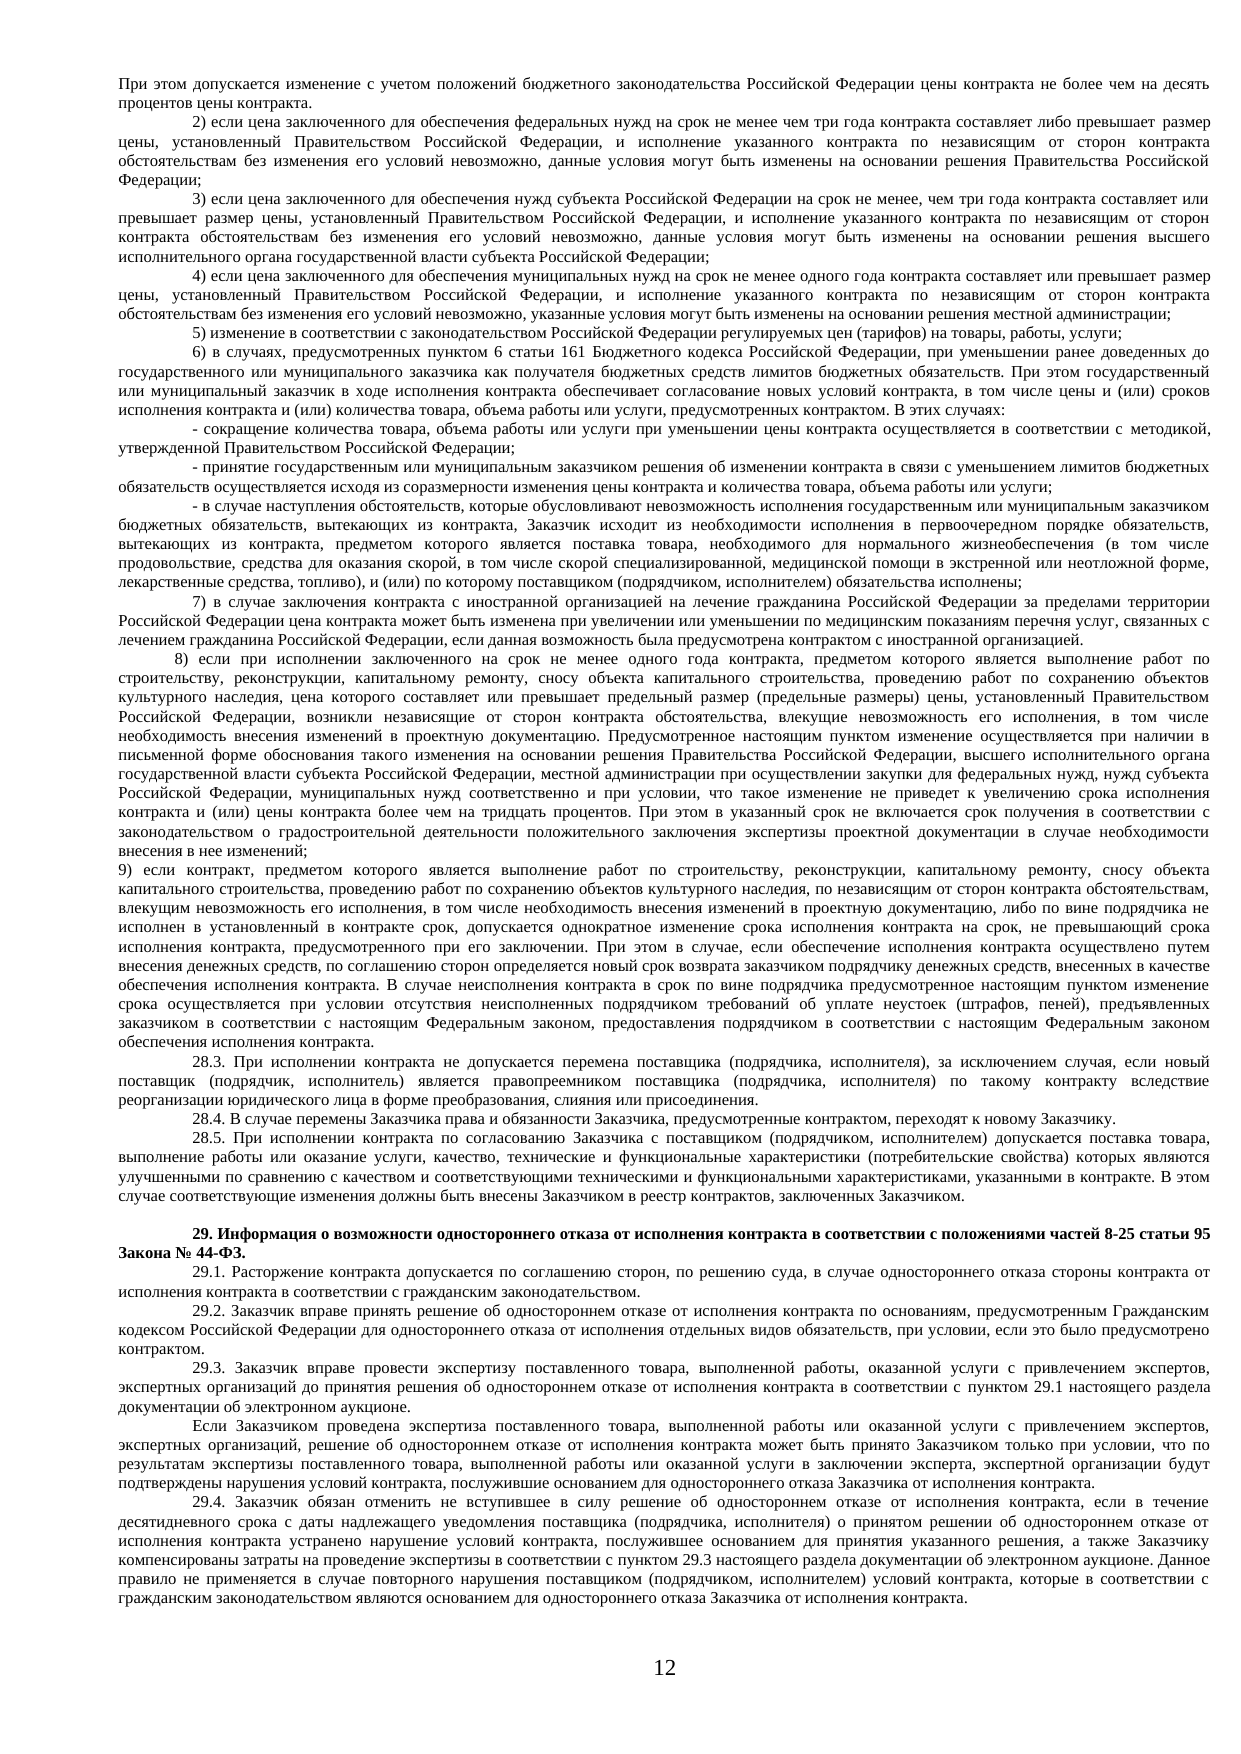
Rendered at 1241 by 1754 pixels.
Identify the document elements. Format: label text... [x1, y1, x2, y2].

text 2) если цена заключенного для обеспечения федеральных нужд на срок не менее чем три года контракта составляет либо превышает размер цены, установленный Правительством Российской Федерации, и исполнение указанного контракта по независящим от сторон контракта обстоятельствам без изменения его условий невозможно, данные условия могут быть изменены на основании решения Правительства Российской Федерации; [118, 112, 1211, 189]
text 5) изменение в соответствии с законодательством Российской Федерации регулируемых цен (тарифов) на товары, работы, услуги; [118, 323, 1211, 342]
text 28.4. В случае перемены Заказчика права и обязанности Заказчика, предусмотренные контрактом, переходят к новому Заказчику. [118, 1109, 1211, 1128]
text 29. Информация о возможности одностороннего отказа от исполнения контракта в соответствии с положениями частей 8-25 статьи 95 Закона № 44-ФЗ. [118, 1224, 1211, 1262]
text 8) если при исполнении заключенного на срок не менее одного года контракта, предметом которого является выполнение работ по строительству, реконструкции, капитальному ремонту, сносу объекта капитального строительства, проведению работ по сохранению объектов культурного наследия, цена которого составляет или превышает предельный размер (предельные размеры) цены, установленный Правительством Российской Федерации, возникли независящие от сторон контракта обстоятельства, влекущие невозможность его исполнения, в том числе необходимость внесения изменений в проектную документацию. Предусмотренное настоящим пунктом изменение осуществляется при наличии в письменной форме обоснования такого изменения на основании решения Правительства Российской Федерации, высшего исполнительного органа государственной власти субъекта Российской Федерации, местной администрации при осуществлении закупки для федеральных нужд, нужд субъекта Российской Федерации, муниципальных нужд соответственно и при условии, что такое изменение не приведет к увеличению срока исполнения контракта и (или) цены контракта более чем на тридцать процентов. При этом в указанный срок не включается срок получения в соответствии с законодательством о градостроительной деятельности положительного заключения экспертизы проектной документации в случае необходимости внесения в нее изменений; [118, 649, 1211, 860]
text - сокращение количества товара, объема работы или услуги при уменьшении цены контракта осуществляется в соответствии с методикой, утвержденной Правительством Российской Федерации; [118, 419, 1211, 457]
text 29.2. Заказчик вправе принять решение об одностороннем отказе от исполнения контракта по основаниям, предусмотренным Гражданским кодексом Российской Федерации для одностороннего отказа от исполнения отдельных видов обязательств, при условии, если это было предусмотрено контрактом. [118, 1301, 1211, 1358]
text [118, 74, 1211, 112]
text 29.3. Заказчик вправе провести экспертизу поставленного товара, выполненной работы, оказанной услуги с привлечением экспертов, экспертных организаций до принятия решения об одностороннем отказе от исполнения контракта в соответствии с пунктом 29.1 настоящего раздела документации об электронном аукционе. [118, 1358, 1211, 1416]
text 3) если цена заключенного для обеспечения нужд субъекта Российской Федерации на срок не менее, чем три года контракта составляет или превышает размер цены, установленный Правительством Российской Федерации, и исполнение указанного контракта по независящим от сторон контракта обстоятельствам без изменения его условий невозможно, данные условия могут быть изменены на основании решения высшего исполнительного органа государственной власти субъекта Российской Федерации; [118, 189, 1211, 266]
text 28.5. При исполнении контракта по согласованию Заказчика с поставщиком (подрядчиком, исполнителем) допускается поставка товара, выполнение работы или оказание услуги, качество, технические и функциональные характеристики (потребительские свойства) которых являются улучшенными по сравнению с качеством и соответствующими техническими и функциональными характеристиками, указанными в контракте. В этом случае соответствующие изменения должны быть внесены Заказчиком в реестр контрактов, заключенных Заказчиком. [118, 1128, 1211, 1205]
text 4) если цена заключенного для обеспечения муниципальных нужд на срок не менее одного года контракта составляет или превышает размер цены, установленный Правительством Российской Федерации, и исполнение указанного контракта по независящим от сторон контракта обстоятельствам без изменения его условий невозможно, указанные условия могут быть изменены на основании решения местной администрации; [118, 266, 1211, 323]
text 28.3. При исполнении контракта не допускается перемена поставщика (подрядчика, исполнителя), за исключением случая, если новый поставщик (подрядчик, исполнитель) является правопреемником поставщика (подрядчика, исполнителя) по такому контракту вследствие реорганизации юридического лица в форме преобразования, слияния или присоединения. [118, 1051, 1211, 1109]
text 7) в случае заключения контракта с иностранной организацией на лечение гражданина Российской Федерации за пределами территории Российской Федерации цена контракта может быть изменена при увеличении или уменьшении по медицинским показаниям перечня услуг, связанных с лечением гражданина Российской Федерации, если данная возможность была предусмотрена контрактом с иностранной организацией. [118, 591, 1211, 649]
text - принятие государственным или муниципальным заказчиком решения об изменении контракта в связи с уменьшением лимитов бюджетных обязательств осуществляется исходя из соразмерности изменения цены контракта и количества товара, объема работы или услуги; [118, 457, 1211, 496]
text 9) если контракт, предметом которого является выполнение работ по строительству, реконструкции, капитальному ремонту, сносу объекта капитального строительства, проведению работ по сохранению объектов культурного наследия, по независящим от сторон контракта обстоятельствам, влекущим невозможность его исполнения, в том числе необходимость внесения изменений в проектную документацию, либо по вине подрядчика не исполнен в установленный в контракте срок, допускается однократное изменение срока исполнения контракта на срок, не превышающий срока исполнения контракта, предусмотренного при его заключении. При этом в случае, если обеспечение исполнения контракта осуществлено путем внесения денежных средств, по соглашению сторон определяется новый срок возврата заказчиком подрядчику денежных средств, внесенных в качестве обеспечения исполнения контракта. В случае неисполнения контракта в срок по вине подрядчика предусмотренное настоящим пунктом изменение срока осуществляется при условии отсутствия неисполненных подрядчиком требований об уплате неустоек (штрафов, пеней), предъявленных заказчиком в соответствии с настоящим Федеральным законом, предоставления подрядчиком в соответствии с настоящим Федеральным законом обеспечения исполнения контракта. [118, 860, 1211, 1051]
text 6) в случаях, предусмотренных пунктом 6 статьи 161 Бюджетного кодекса Российской Федерации, при уменьшении ранее доведенных до государственного или муниципального заказчика как получателя бюджетных средств лимитов бюджетных обязательств. При этом государственный или муниципальный заказчик в ходе исполнения контракта обеспечивает согласование новых условий контракта, в том числе цены и (или) сроков исполнения контракта и (или) количества товара, объема работы или услуги, предусмотренных контрактом. В этих случаях: [118, 342, 1211, 419]
text 29.1. Расторжение контракта допускается по соглашению сторон, по решению суда, в случае одностороннего отказа стороны контракта от исполнения контракта в соответствии с гражданским законодательством. [118, 1262, 1211, 1301]
text Если Заказчиком проведена экспертиза поставленного товара, выполненной работы или оказанной услуги с привлечением экспертов, экспертных организаций, решение об одностороннем отказе от исполнения контракта может быть принято Заказчиком только при условии, что по результатам экспертизы поставленного товара, выполненной работы или оказанной услуги в заключении эксперта, экспертной организации будут подтверждены нарушения условий контракта, послужившие основанием для одностороннего отказа Заказчика от исполнения контракта. [118, 1416, 1211, 1492]
text 29.4. Заказчик обязан отменить не вступившее в силу решение об одностороннем отказе от исполнения контракта, если в течение десятидневного срока с даты надлежащего уведомления поставщика (подрядчика, исполнителя) о принятом решении об одностороннем отказе от исполнения контракта устранено нарушение условий контракта, послужившее основанием для принятия указанного решения, а также Заказчику компенсированы затраты на проведение экспертизы в соответствии с пунктом 29.3 настоящего раздела документации об электронном аукционе. Данное правило не применяется в случае повторного нарушения поставщиком (подрядчиком, исполнителем) условий контракта, которые в соответствии с гражданским законодательством являются основанием для одностороннего отказа Заказчика от исполнения контракта. [118, 1492, 1211, 1607]
text - в случае наступления обстоятельств, которые обусловливают невозможность исполнения государственным или муниципальным заказчиком бюджетных обязательств, вытекающих из контракта, Заказчик исходит из необходимости исполнения в первоочередном порядке обязательств, вытекающих из контракта, предметом которого является поставка товара, необходимого для нормального жизнеобеспечения (в том числе продовольствие, средства для оказания скорой, в том числе скорой специализированной, медицинской помощи в экстренной или неотложной форме, лекарственные средства, топливо), и (или) по которому поставщиком (подрядчиком, исполнителем) обязательства исполнены; [118, 496, 1211, 591]
